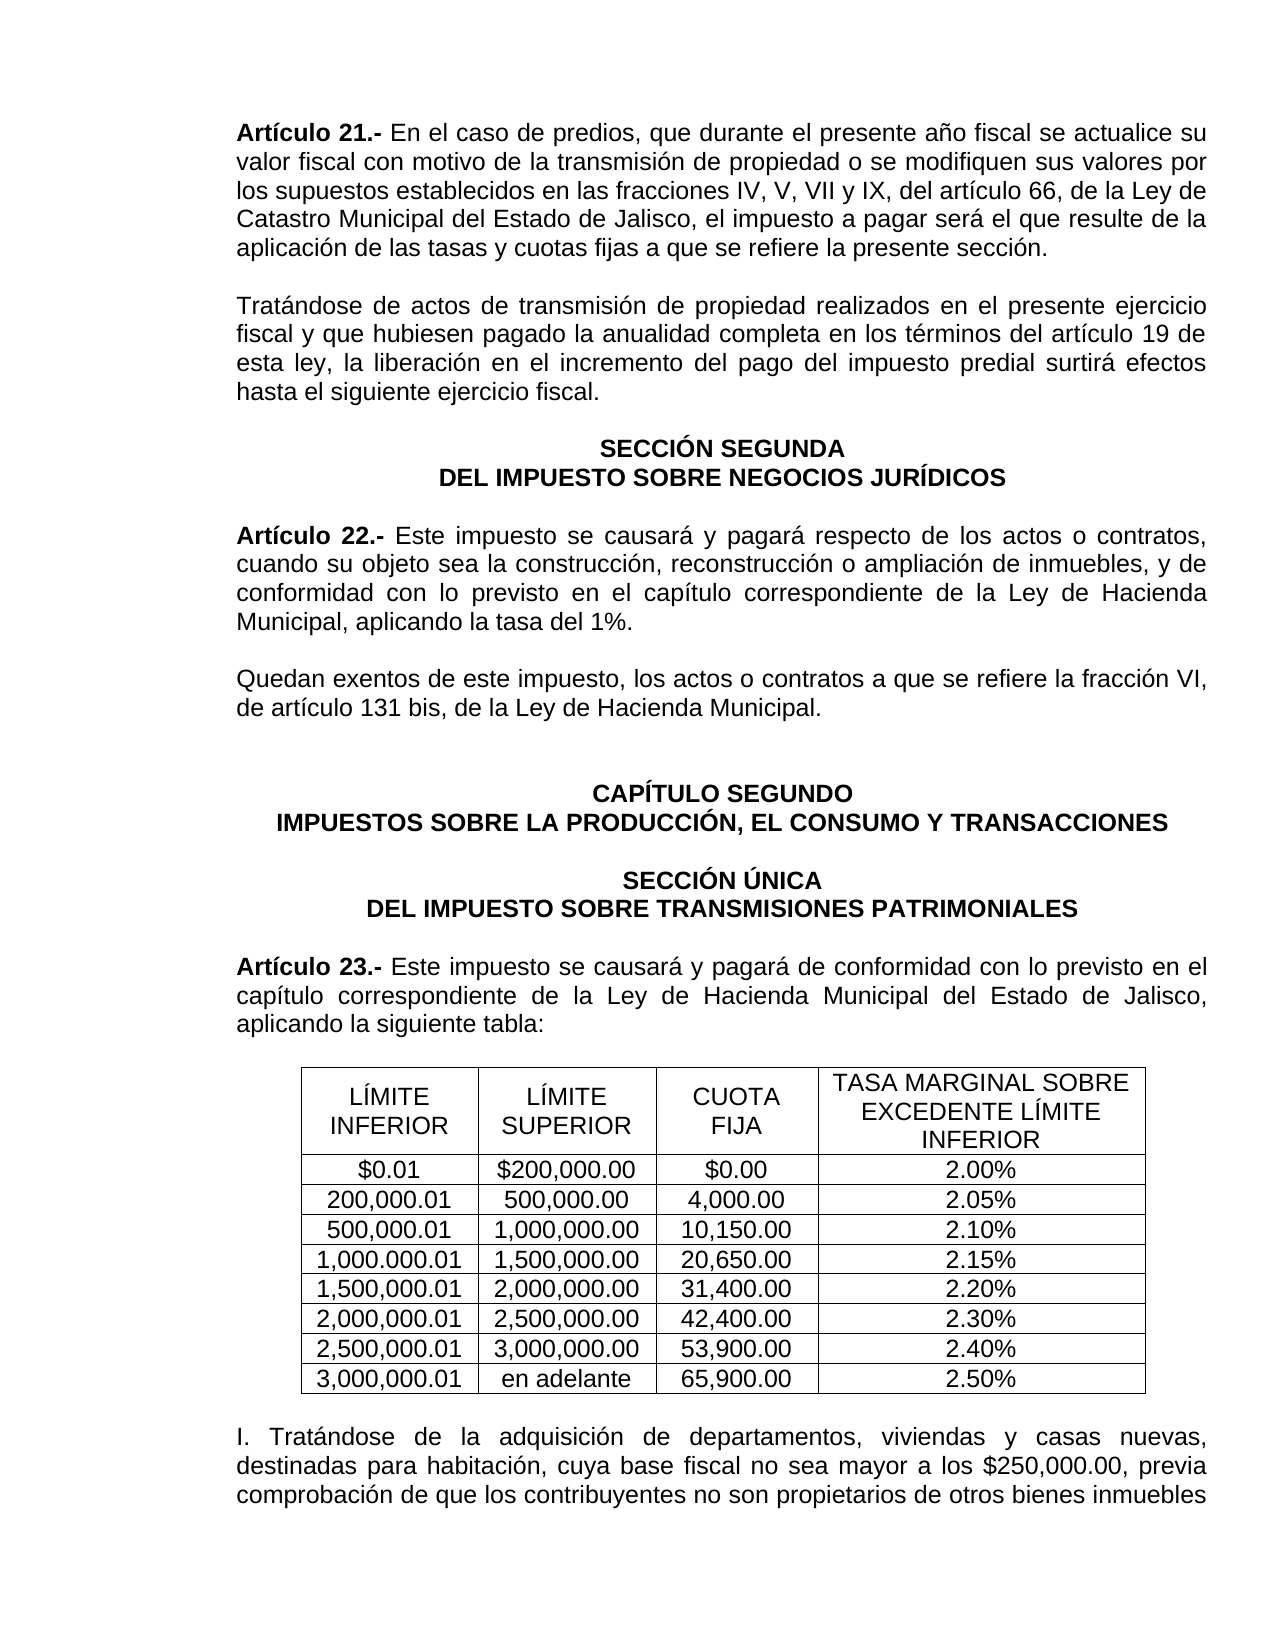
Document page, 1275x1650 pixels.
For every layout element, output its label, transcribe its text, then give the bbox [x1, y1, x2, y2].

table_cell 500,000.00 [479, 1185, 656, 1214]
table_cell 3,000,000.00 [479, 1334, 656, 1363]
text DEL IMPUESTO SOBRE TRANSMISIONES PATRIMONIALES [236, 894, 1209, 923]
text Artículo 22.- Este impuesto se causará y pagará respecto de los actos o contratos, cuando su objeto sea la construcción, reconstrucción o ampliación de inmuebles, y de conformidad con lo previsto en el capítulo correspondiente de la Ley de Hacienda Municipal, aplicando la tasa del 1%. [236, 521, 1209, 636]
table_cell 2.10% [819, 1215, 1145, 1243]
table_cell 2.20% [819, 1274, 1145, 1303]
table_cell 1,000.000.01 [302, 1245, 478, 1273]
text SECCIÓN SEGUNDA [236, 434, 1209, 463]
text Quedan exentos de este impuesto, los actos o contratos a que se refiere la fracción VI, de artículo 131 bis, de la Ley de Hacienda Municipal. [236, 664, 1209, 722]
table_cell 2,500,000.01 [302, 1334, 478, 1363]
text SECCIÓN ÚNICA [236, 866, 1209, 894]
table_cell 2.40% [819, 1334, 1145, 1363]
table_header LÍMITE INFERIOR [302, 1068, 478, 1154]
table_header TASA MARGINAL SOBRE EXCEDENTE LÍMITE INFERIOR [819, 1068, 1145, 1154]
text IMPUESTOS SOBRE LA PRODUCCIÓN, EL CONSUMO Y TRANSACCIONES [236, 808, 1209, 837]
table_cell 65,900.00 [657, 1364, 818, 1392]
table_cell 2.00% [819, 1155, 1145, 1184]
table_cell 42,400.00 [657, 1304, 818, 1333]
table_cell $0.01 [302, 1155, 478, 1184]
table_cell 2.05% [819, 1185, 1145, 1214]
text Artículo 21.- En el caso de predios, que durante el presente año fiscal se actualice su valor fiscal con motivo de la transmisión de propiedad o se modifiquen sus valores por los supuestos establecidos en las fracciones IV, V, VII y IX, del artículo 66, de la Ley de Catastro Municipal del Estado de Jalisco, el impuesto a pagar será el que resulte de la aplicación de las tasas y cuotas fijas a que se refiere la presente sección. [236, 118, 1209, 262]
table_cell 31,400.00 [657, 1274, 818, 1303]
table_cell 2.50% [819, 1364, 1145, 1392]
text CAPÍTULO SEGUNDO [236, 779, 1209, 808]
text Artículo 23.- Este impuesto se causará y pagará de conformidad con lo previsto en el capítulo correspondiente de la Ley de Hacienda Municipal del Estado de Jalisco, aplicando la siguiente tabla: [236, 952, 1209, 1038]
table_cell 53,900.00 [657, 1334, 818, 1363]
table_cell 20,650.00 [657, 1245, 818, 1273]
table_cell 500,000.01 [302, 1215, 478, 1243]
table_cell 2,000,000.00 [479, 1274, 656, 1303]
table_cell 2,500,000.00 [479, 1304, 656, 1333]
table_cell $0.00 [657, 1155, 818, 1184]
table_cell 1,500,000.00 [479, 1245, 656, 1273]
table_cell 1,000,000.00 [479, 1215, 656, 1243]
text DEL IMPUESTO SOBRE NEGOCIOS JURÍDICOS [236, 463, 1209, 492]
table_cell 2.15% [819, 1245, 1145, 1273]
table_header CUOTA FIJA [657, 1068, 818, 1154]
table_header LÍMITE SUPERIOR [479, 1068, 656, 1154]
table_cell 3,000,000.01 [302, 1364, 478, 1392]
text Tratándose de actos de transmisión de propiedad realizados en el presente ejercicio fiscal y que hubiesen pagado la anualidad completa en los términos del artículo 19 de esta ley, la liberación en el incremento del pago del impuesto predial surtirá efectos hasta el siguiente ejercicio fiscal. [236, 291, 1209, 406]
table_cell 1,500,000.01 [302, 1274, 478, 1303]
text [236, 1422, 1209, 1508]
table_cell en adelante [479, 1364, 656, 1392]
table_cell 4,000.00 [657, 1185, 818, 1214]
table_cell 2.30% [819, 1304, 1145, 1333]
table_cell $200,000.00 [479, 1155, 656, 1184]
table_cell 200,000.01 [302, 1185, 478, 1214]
table_cell 10,150.00 [657, 1215, 818, 1243]
table_cell 2,000,000.01 [302, 1304, 478, 1333]
